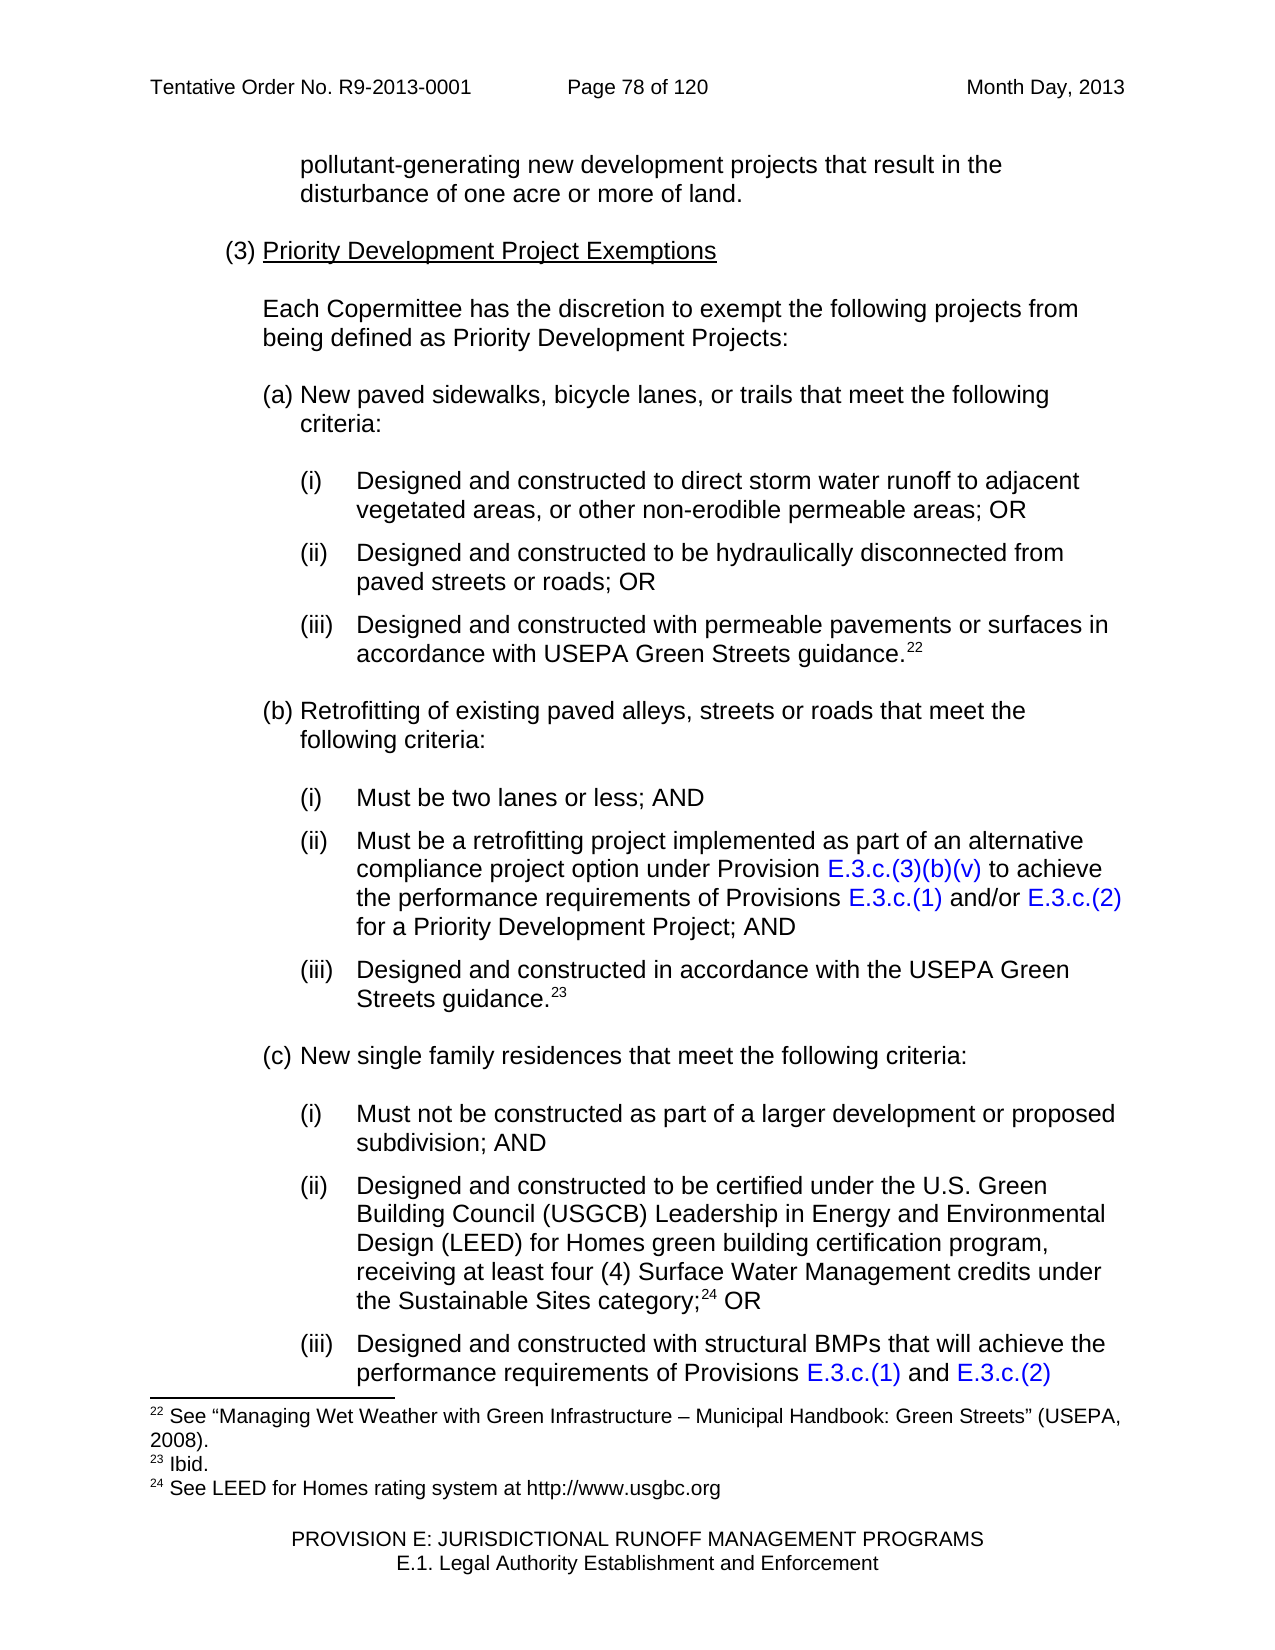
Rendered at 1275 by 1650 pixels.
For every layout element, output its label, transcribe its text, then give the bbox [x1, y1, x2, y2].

list New single family residences that meet the following criteria: [262, 1041, 1125, 1070]
list Retrofitting of existing paved alleys, streets or roads that meet the following criteria: [262, 696, 1125, 754]
list Must not be constructed as part of a larger development or proposed subdivision; AND [300, 1099, 1125, 1156]
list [262, 150, 1125, 207]
list Designed and constructed with permeable pavements or surfaces in accordance with USEPA Green Streets guidance. [300, 610, 1125, 667]
list Designed and constructed in accordance with the USEPA Green Streets guidance. [300, 955, 1125, 1012]
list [300, 1329, 1125, 1386]
list Designed and constructed to be certified under the U.S. Green Building Council (USGCB) Leadership in Energy and Environmental Design (LEED) for Homes green building certification program, receiving at least four (4) Surface Water Management credits under the Sustainable Sites category; OR [300, 1171, 1125, 1314]
subtitle Priority Development Project Exemptions [225, 236, 1125, 265]
list Designed and constructed to direct storm water runoff to adjacent vegetated areas, or other non-erodible permeable areas; OR [300, 466, 1125, 524]
text Each Copermittee has the discretion to exempt the following projects from being defined as Priority Development Projects: [262, 294, 1125, 351]
list Designed and constructed to be hydraulically disconnected from paved streets or roads; OR [300, 538, 1125, 596]
list Must be two lanes or less; AND [300, 782, 1125, 811]
list Must be a retrofitting project implemented as part of an alternative compliance project option under Provision E.3.c.(3)(b)(v) to achieve the performance requirements of Provisions E.3.c.(1) and/or E.3.c.(2) for a Priority Development Project; AND [300, 826, 1125, 941]
list New paved sidewalks, bicycle lanes, or trails that meet the following criteria: [262, 380, 1125, 437]
